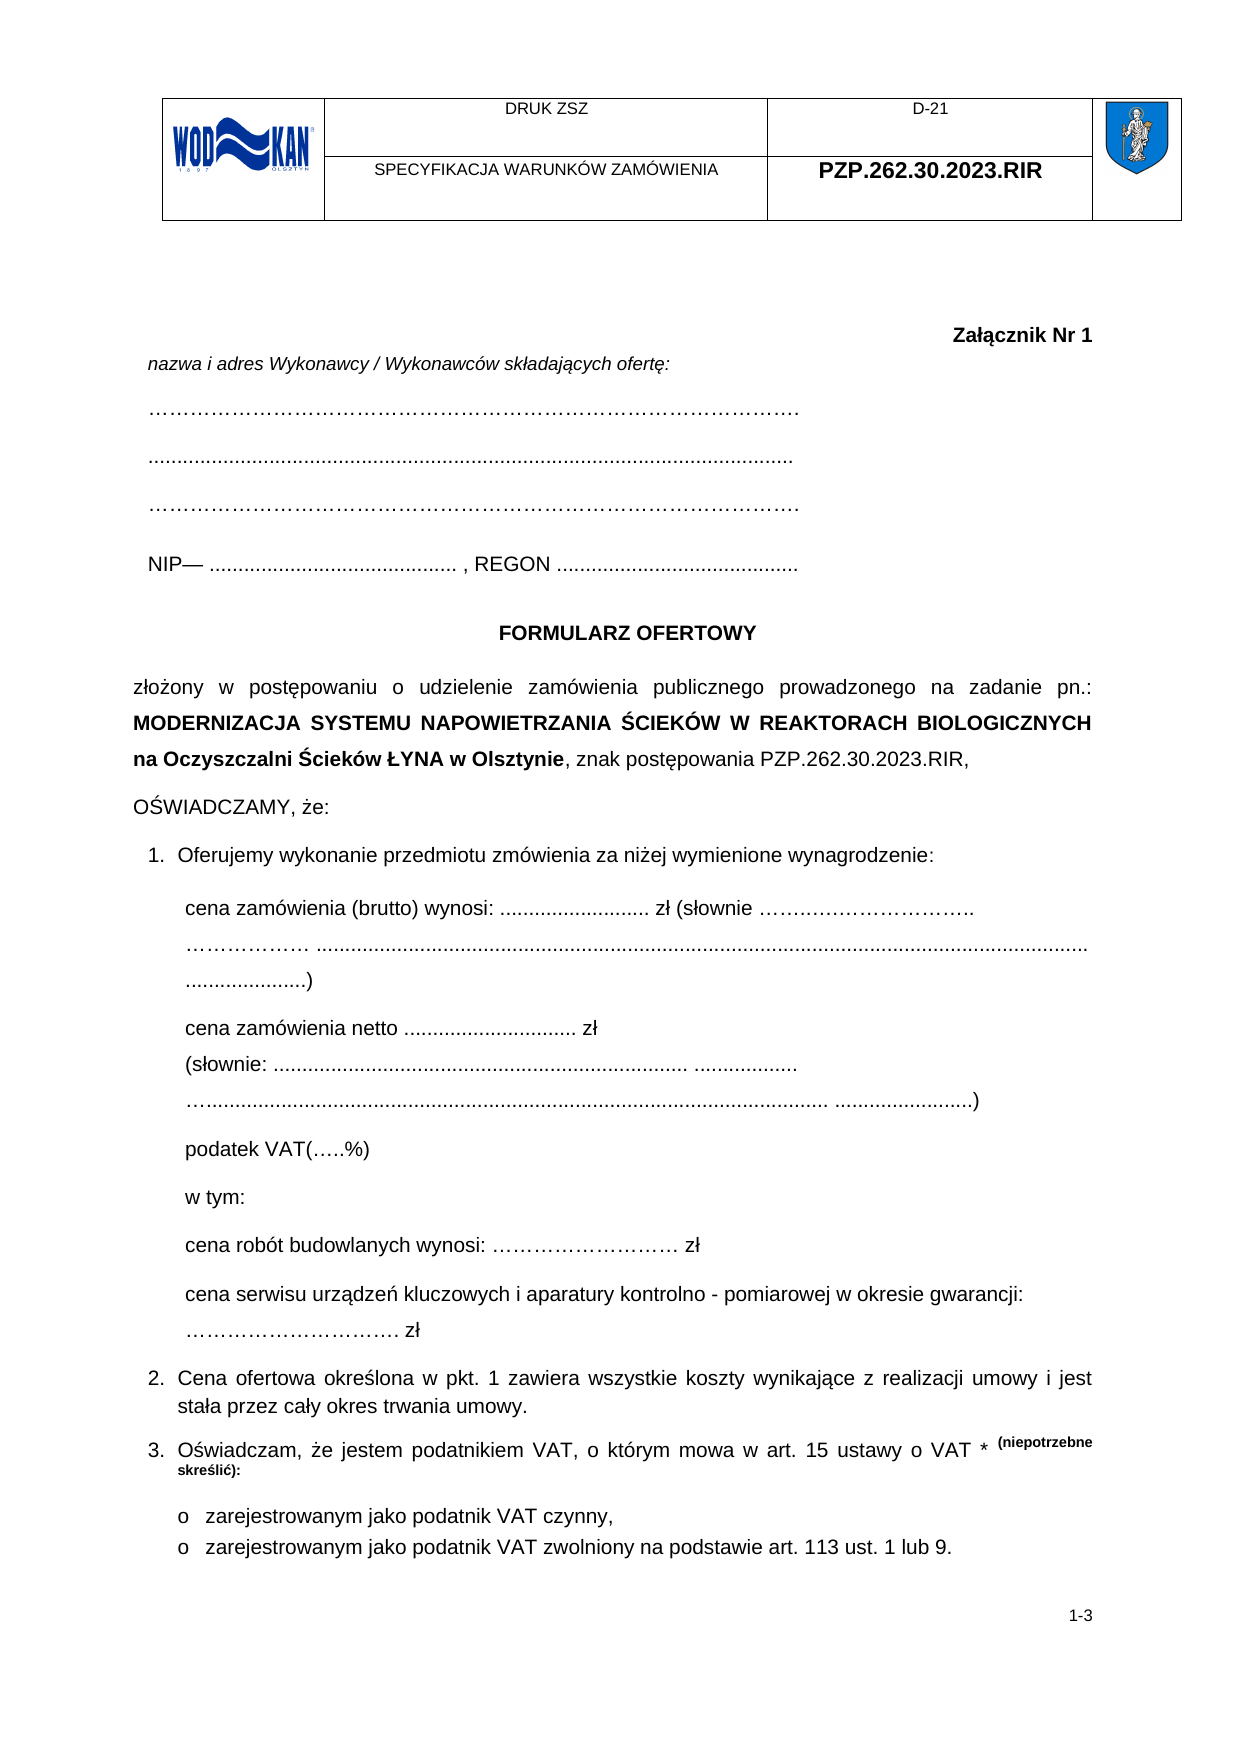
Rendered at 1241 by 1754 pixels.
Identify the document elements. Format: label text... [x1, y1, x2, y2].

picture [1104, 100, 1170, 176]
text o zarejestrowanym jako podatnik VAT czynny, [177, 1503, 1093, 1527]
text NIP— ........................................... , REGON .......................................... [148, 552, 1093, 576]
picture [173, 107, 315, 174]
text cena zamówienia netto .............................. zł (słownie: ........................................................................ ..................…............................................................................................................ ........................) [185, 1016, 1093, 1112]
text OŚWIADCZAMY, że: [133, 795, 1093, 819]
text FORMULARZ OFERTOWY [148, 620, 1107, 644]
text …………………………………………………………………………………. [148, 396, 1107, 420]
list Oferujemy wykonanie przedmiotu zmówienia za niżej wymienione wynagrodzenie: [148, 843, 1093, 867]
text Załącznik Nr 1 [223, 323, 1093, 347]
text złożony w postępowaniu o udzielenie zamówienia publicznego prowadzonego na zadanie pn.: MODERNIZACJA SYSTEMU NAPOWIETRZANIA ŚCIEKÓW W REAKTORACH BIOLOGICZNYCH na Oczyszczalni Ścieków ŁYNA w Olsztynie, znak postępowania PZP.262.30.2023.RIR, [133, 674, 1093, 770]
text cena robót budowlanych wynosi: ……………………… zł [185, 1233, 1093, 1257]
text w tym: [185, 1185, 1093, 1209]
list Oświadczam, że jestem podatnikiem VAT, o którym mowa w art. 15 ustawy o VAT * (niepotrzebne skreślić): [148, 1433, 1093, 1491]
text nazwa, siedzibę i adres Wykonawcy / Wykonawców składających ofertę: [148, 353, 1107, 374]
text ................................................................................................................ [148, 444, 1107, 468]
text cena serwisu urządzeń kluczowych i aparatury kontrolno - pomiarowej w okresie gwarancji: …………………………. zł [185, 1282, 1093, 1342]
list Cena ofertowa określona w pkt. 1 zawiera wszystkie koszty wynikające z realizacji umowy i jest stała przez cały okres trwania umowy. [148, 1366, 1093, 1417]
text podatek VAT(…..%) [185, 1136, 1093, 1160]
text …………………………………………………………………………………. [148, 492, 1107, 516]
text o zarejestrowanym jako podatnik VAT zwolniony na podstawie art. 113 ust. 1 lub 9. [177, 1531, 1093, 1560]
text cena zamówienia (brutto) wynosi: .......................... zł (słownie ……..….………………..……………… ...........................................................................................................................................................) [185, 896, 1093, 992]
